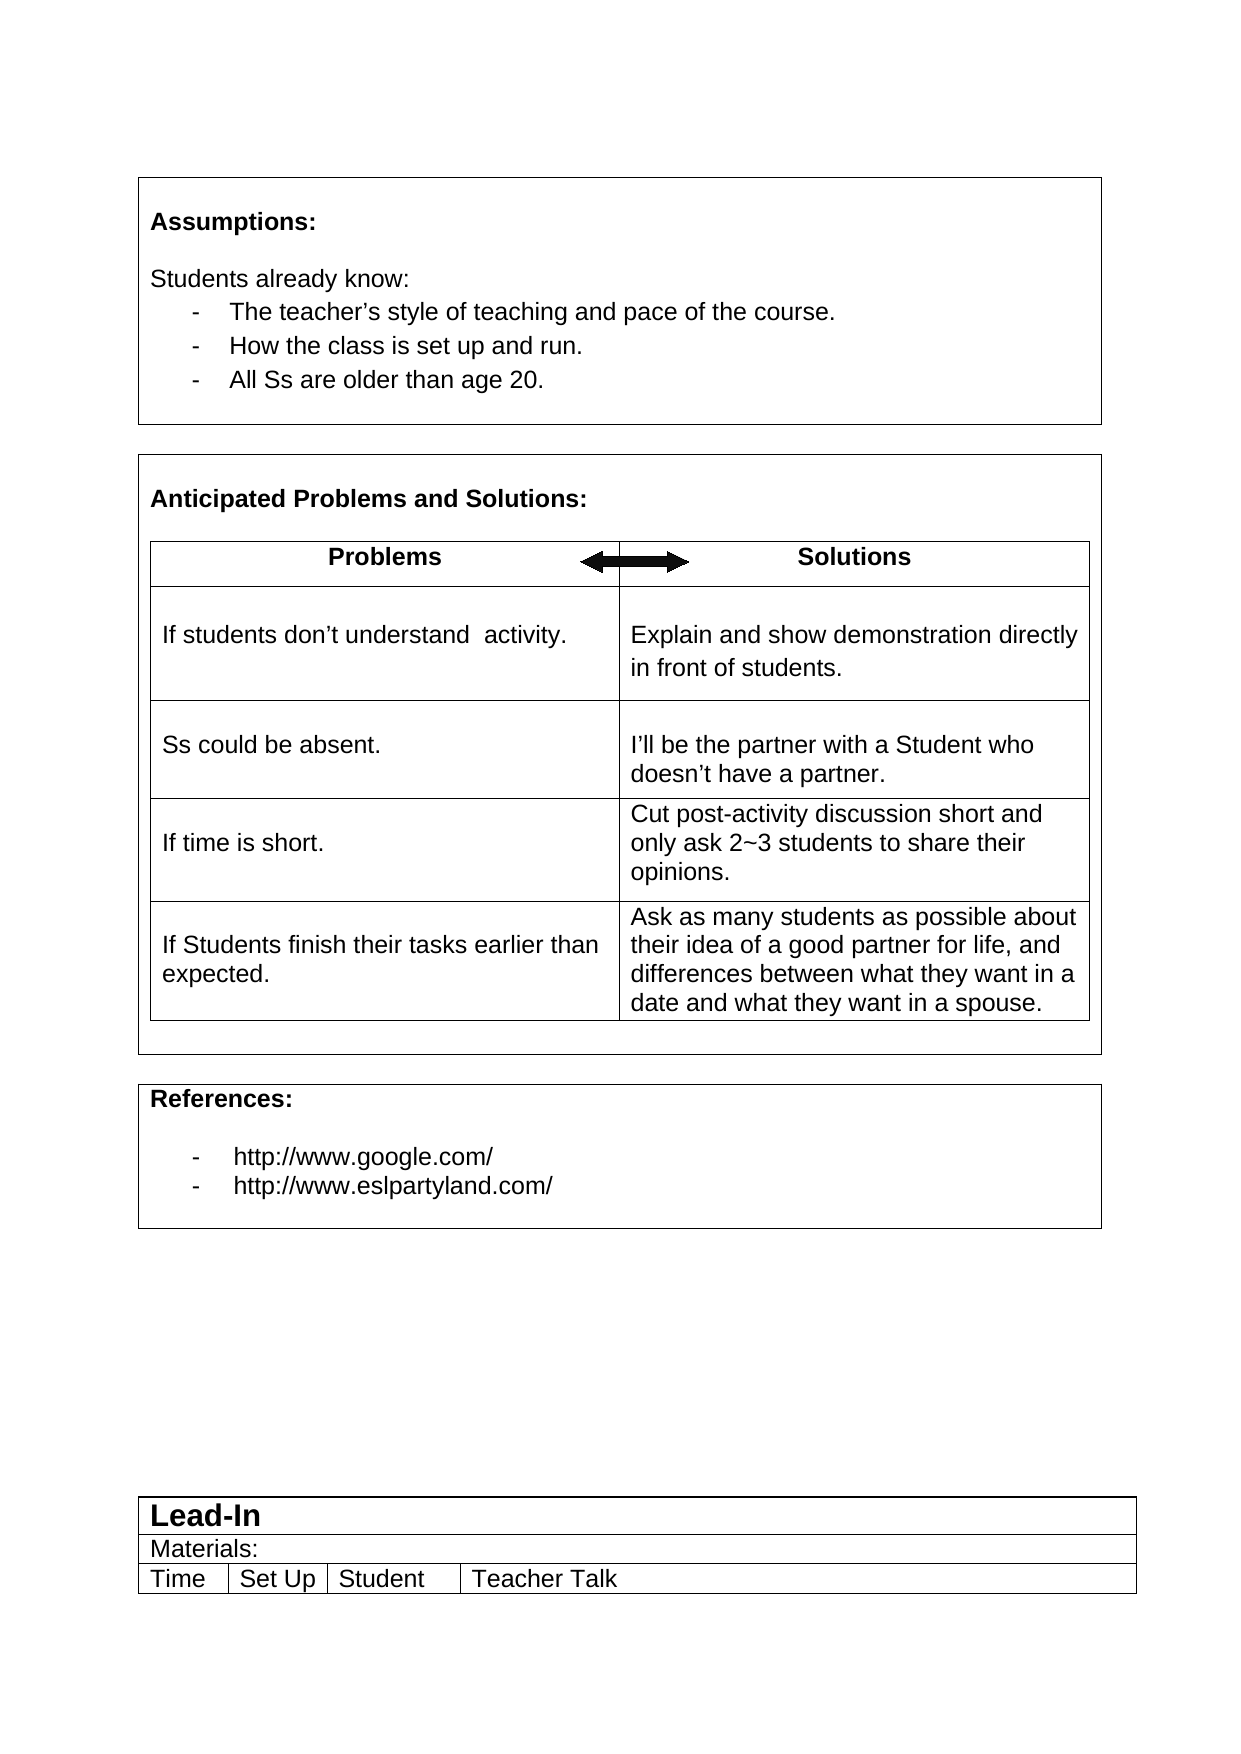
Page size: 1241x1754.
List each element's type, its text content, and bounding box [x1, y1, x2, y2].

table_cell Materials: [139, 1535, 1136, 1563]
table_header References: http://www.google.com/ http://www.eslpartyland.com/ [139, 1085, 1101, 1228]
table_cell Time [139, 1564, 228, 1593]
table_cell Set Up [229, 1564, 327, 1593]
table_cell Teacher Talk [461, 1564, 1136, 1593]
table_header Lead-In [139, 1498, 1136, 1533]
table_header Assumptions: Students already know: The teacher’s style of teaching and pace of the course. How the class is set up and run. All Ss are older than age 20. [139, 178, 1101, 424]
table_header Anticipated Problems and Solutions: [139, 455, 1101, 1054]
table_cell Student Activity [328, 1564, 460, 1593]
